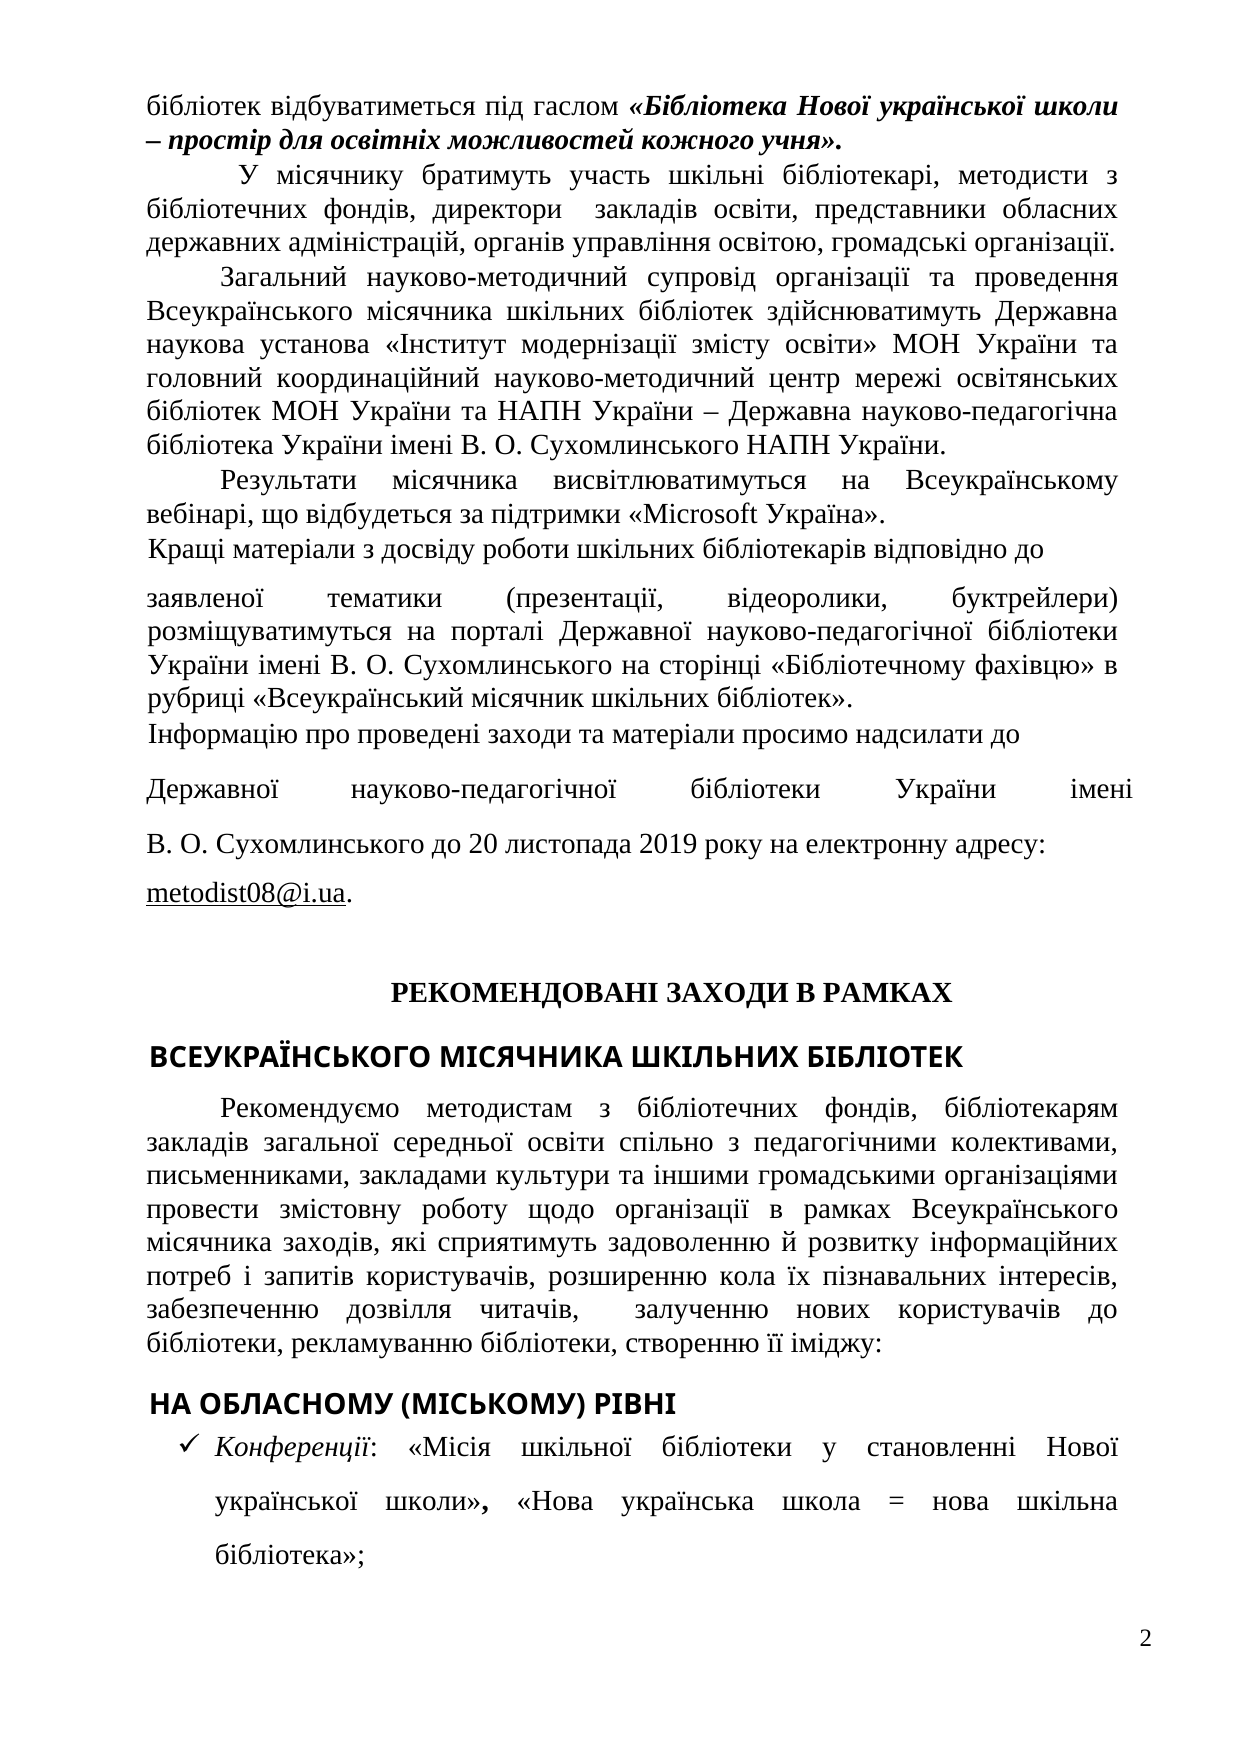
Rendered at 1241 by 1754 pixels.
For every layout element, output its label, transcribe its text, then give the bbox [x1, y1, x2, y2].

list Конференції: «Місія шкільної бібліотеки у становленні Нової української школи», «Нова українська школа = нова шкільна бібліотека»; [177, 1429, 1119, 1570]
subtitle ВСЕУКРАЇНСЬКОГО МІСЯЧНИКА ШКІЛЬНИХ БІБЛІОТЕК [149, 1036, 1118, 1076]
text РЕКОМЕНДОВАНІ ЗАХОДИ В РАМКАХ [391, 975, 1152, 1009]
text В. О. Сухомлинського до 20 листопада 2019 року на електронну адресу: [146, 826, 1119, 860]
text Загальний науково-методичний супровід організації та проведення Всеукраїнського місячника шкільних бібліотек здійснюватимуть Державна наукова установа «Інститут модернізації змісту освіти» МОН України та головний координаційний науково-методичний центр мережі освітянських бібліотек МОН України та НАПН України – Державна науково-педагогічна бібліотека України імені В. О. Сухомлинського НАПН України. [146, 259, 1119, 461]
text Кращі матеріали з досвіду роботи шкільних бібліотекарів відповідно до [148, 531, 1119, 564]
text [146, 88, 1119, 156]
text metodist08@i.ua. [146, 876, 1152, 909]
text Державної науково-педагогічної бібліотеки України імені [146, 771, 1152, 804]
subtitle НА ОБЛАСНОМУ (МІСЬКОМУ) РІВНІ [149, 1383, 1118, 1423]
text У місячнику братимуть участь шкільні бібліотекарі, методисти з бібліотечних фондів, директори закладів освіти, представники обласних державних адміністрацій, органів управління освітою, громадські організації. [146, 157, 1119, 258]
text заявленої тематики (презентації, відеоролики, буктрейлери) розміщуватимуться на порталі Державної науково-педагогічної бібліотеки України імені В. О. Сухомлинського на сторінці «Бібліотечному фахівцю» в рубриці «Всеукраїнський місячник шкільних бібліотек». [146, 580, 1119, 714]
text Рекомендуємо методистам з бібліотечних фондів, бібліотекарям закладів загальної середньої освіти спільно з педагогічними колективами, письменниками, закладами культури та іншими громадськими організаціями провести змістовну роботу щодо організації в рамках Всеукраїнського місячника заходів, які сприятимуть задоволенню й розвитку інформаційних потреб і запитів користувачів, розширенню кола їх пізнавальних інтересів, забезпеченню дозвілля читачів, залученню нових користувачів до бібліотеки, рекламуванню бібліотеки, створенню її іміджу: [146, 1090, 1119, 1358]
text Результати місячника висвітлюватимуться на Всеукраїнському вебінарі, що відбудеться за підтримки «Microsoft Україна». [146, 462, 1119, 529]
text Інформацію про проведені заходи та матеріали просимо надсилати до [148, 716, 1119, 749]
